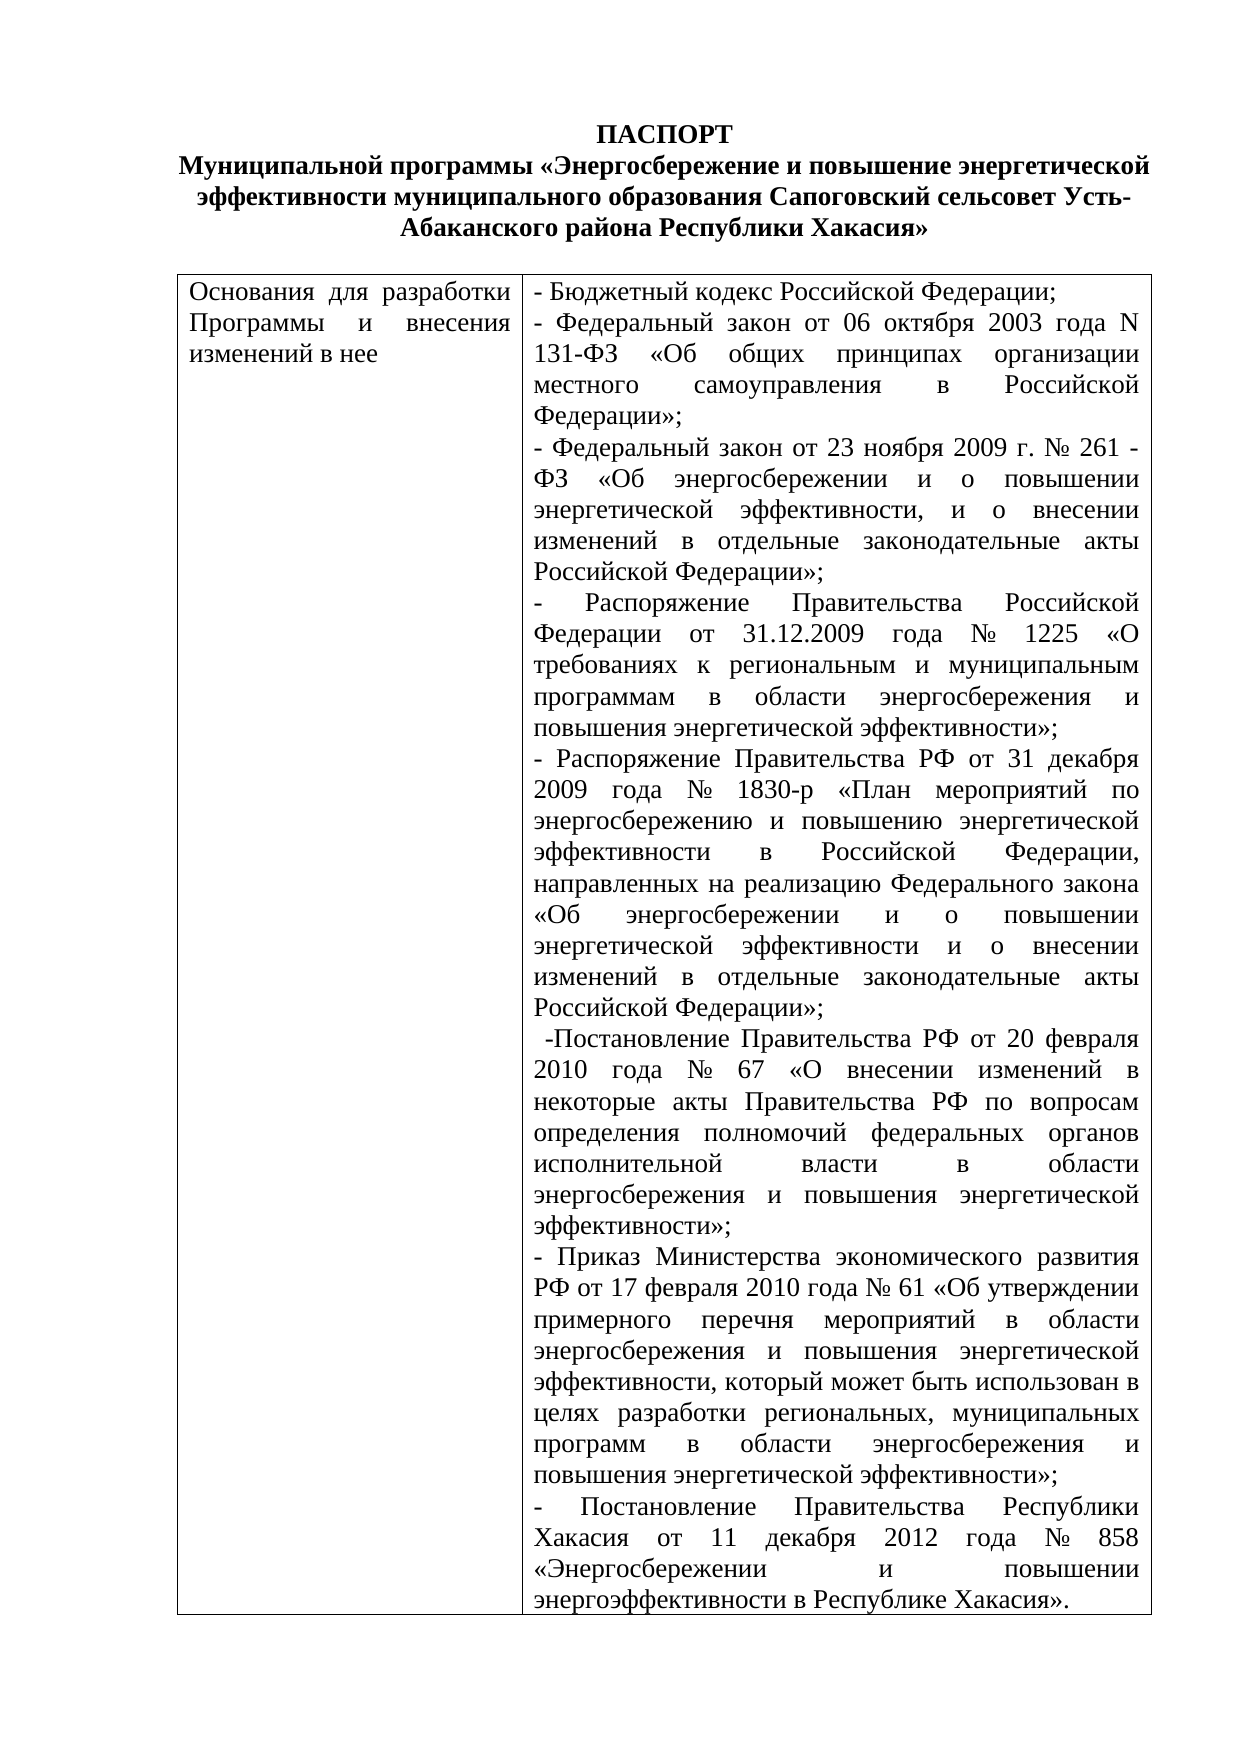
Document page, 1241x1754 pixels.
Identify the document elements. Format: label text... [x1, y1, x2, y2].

text ПАСПОРТ [177, 118, 1152, 149]
table_header Основания для разработки Программы и внесения изменений в нее [178, 275, 522, 1614]
text Муниципальной программы «Энергосбережение и повышение энергетической эффективности муниципального образования Сапоговский сельсовет Усть-Абаканского района Республики Хакасия» [177, 149, 1152, 243]
table_header - Бюджетный кодекс Российской Федерации; - Федеральный закон от 06 октября 2003 года N 131-ФЗ «Об общих принципах организации местного самоуправления в Российской Федерации»; - Федеральный закон от 23 ноября . № 261 - ФЗ «Об энергосбережении и о повышении энергетической эффективности, и о внесении изменений в отдельные законодательные акты Российской Федерации»; - Распоряжение Правительства Российской Федерации от 31.12.2009 года № 1225 «О требованиях к региональным и муниципальным программам в области энергосбережения и повышения энергетической эффективности»; - Распоряжение Правительства РФ от 31 декабря 2009 года № 1830-р «План мероприятий по энергосбережению и повышению энергетической эффективности в Российской Федерации, направленных на реализацию Федерального закона «Об энергосбережении и о повышении энергетической эффективности и о внесении изменений в отдельные законодательные акты Российской Федерации»; -Постановление Правительства РФ от 20 февраля 2010 года № 67 «О внесении изменений в некоторые акты Правительства РФ по вопросам определения полномочий федеральных органов исполнительной власти в области энергосбережения и повышения энергетической эффективности»; - Приказ Министерства экономического развития РФ от 17 февраля 2010 года № 61 «Об утверждении примерного перечня мероприятий в области энергосбережения и повышения энергетической эффективности, который может быть использован в целях разработки региональных, муниципальных программ в области энергосбережения и повышения энергетической эффективности»; - Постановление Правительства Республики Хакасия от 11 декабря 2012 года № 858 «Энергосбережении и повышении энергоэффективности в Республике Хакасия». [523, 275, 1151, 1614]
